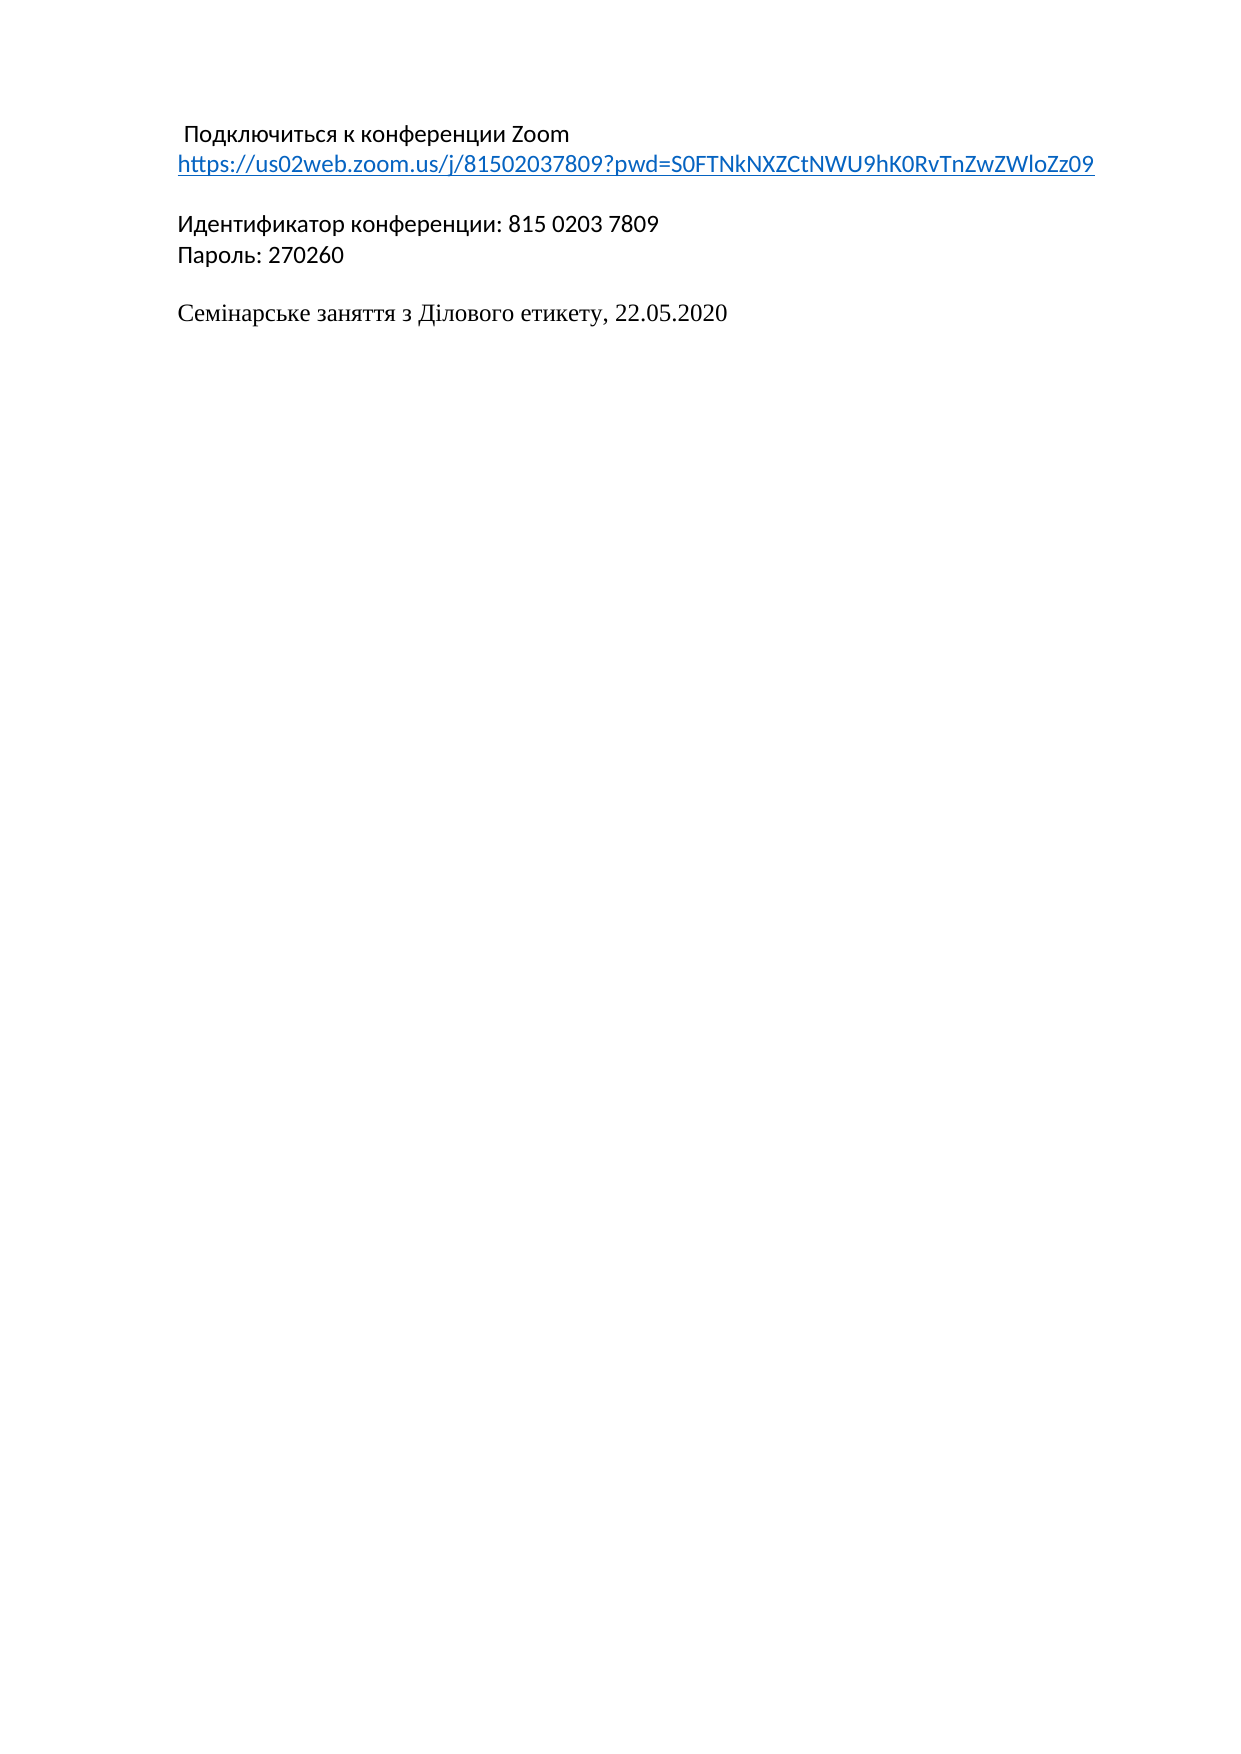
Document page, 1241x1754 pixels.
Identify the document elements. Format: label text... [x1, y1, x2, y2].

text Подключиться к конференции Zoom https://us02web.zoom.us/j/81502037809?pwd=S0FTNkNXZCtNWU9hK0RvTnZwZWloZz09 [177, 118, 1152, 179]
text Семінарське заняття з Ділового етикету, 22.05.2020 [177, 298, 1152, 327]
text Идентификатор конференции: 815 0203 7809 Пароль: 270260 [177, 208, 1152, 269]
